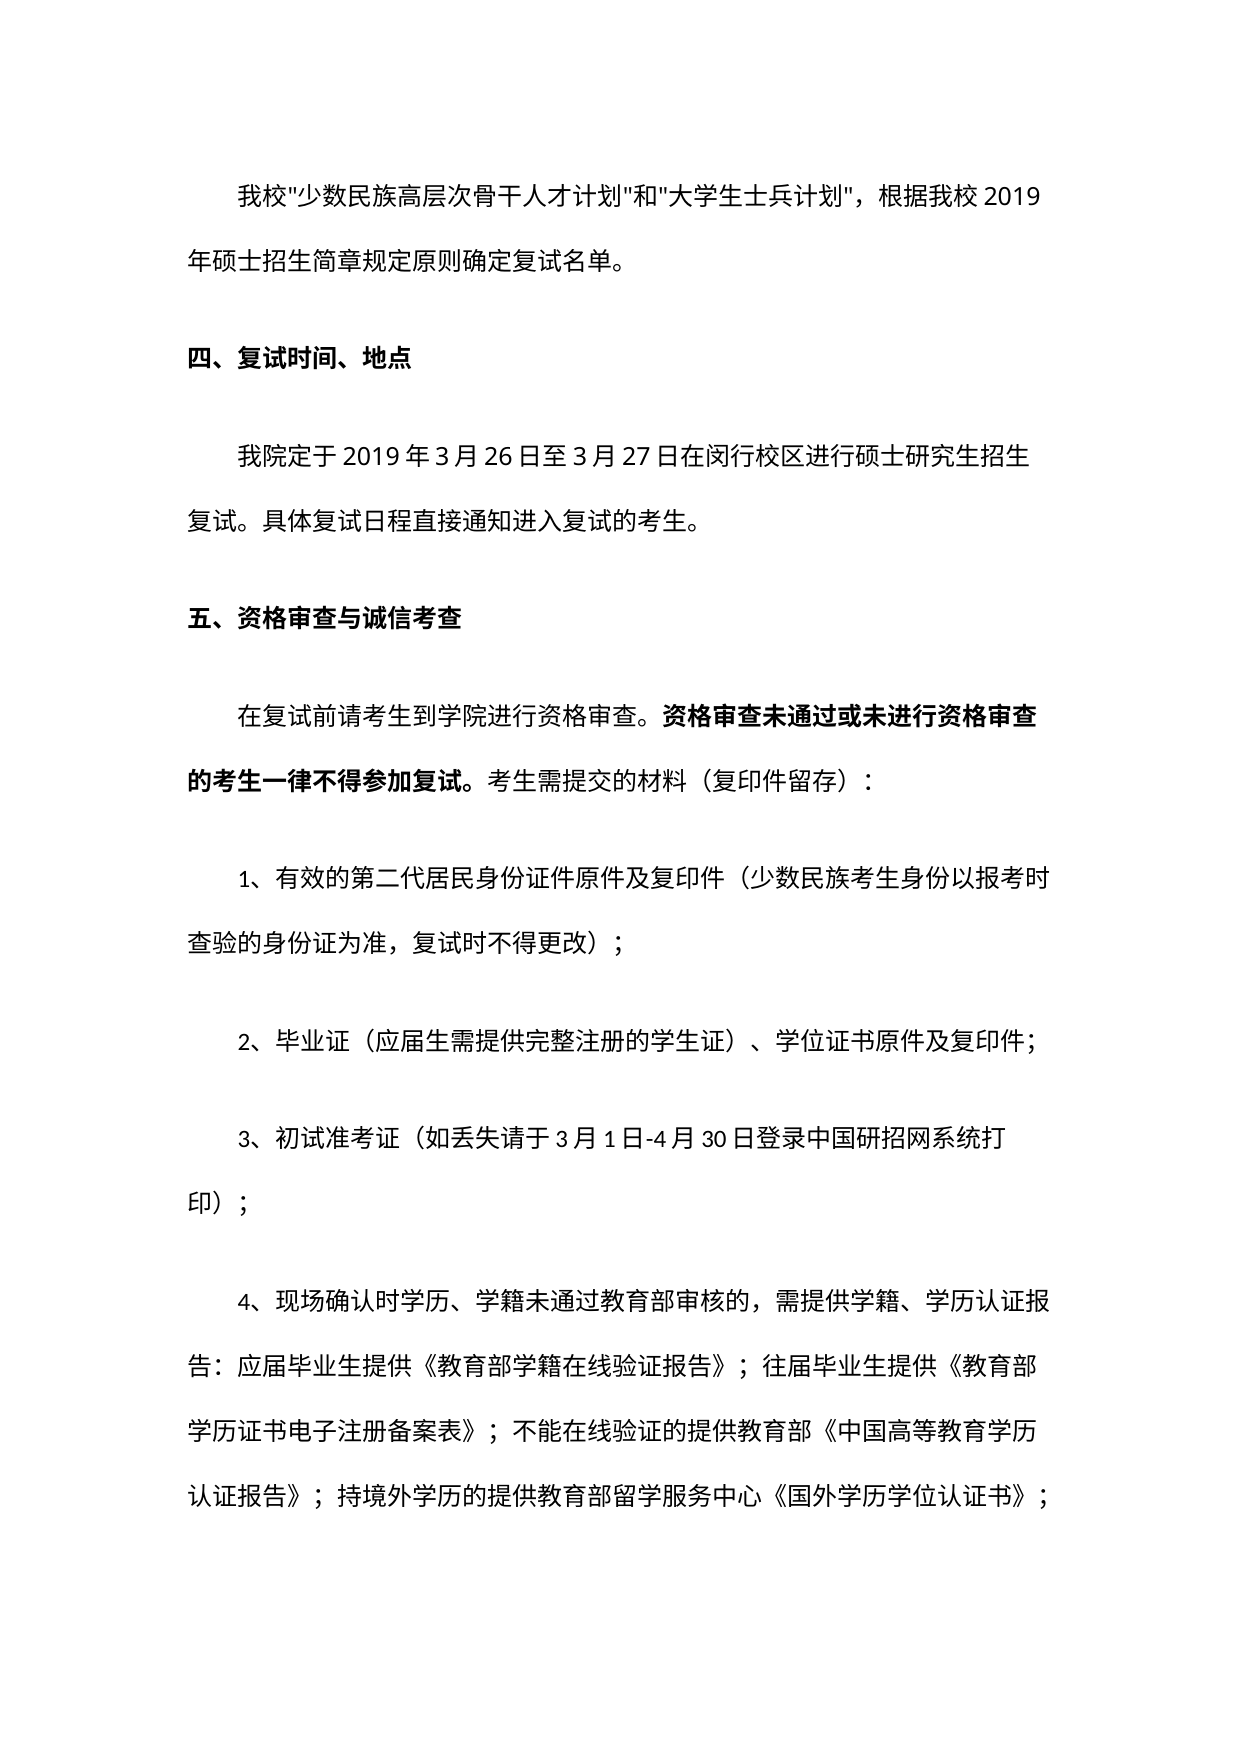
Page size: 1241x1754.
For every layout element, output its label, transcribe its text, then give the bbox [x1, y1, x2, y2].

text 四、复试时间、地点 [187, 324, 1053, 389]
text 我校"少数民族高层次骨干人才计划"和"大学生士兵计划"，根据我校2019年硕士招生简章规定原则确定复试名单。 [187, 162, 1053, 292]
text 1、有效的第二代居民身份证件原件及复印件（少数民族考生身份以报考时查验的身份证为准，复试时不得更改）； [187, 844, 1053, 974]
text 五、资格审查与诚信考查 [187, 584, 1053, 649]
text 我院定于2019年3月26日至3月27日在闵行校区进行硕士研究生招生复试。具体复试日程直接通知进入复试的考生。 [187, 422, 1053, 552]
text 2、毕业证（应届生需提供完整注册的学生证）、学位证书原件及复印件； [187, 1007, 1053, 1072]
text 4、现场确认时学历、学籍未通过教育部审核的，需提供学籍、学历认证报告：应届毕业生提供《教育部学籍在线验证报告》；往届毕业生提供《教育部学历证书电子注册备案表》；不能在线验证的提供教育部《中国高等教育学历认证报告》；持境外学历的提供教育部留学服务中心《国外学历学位认证书》； [187, 1267, 1053, 1527]
text 3、初试准考证（如丢失请于3月1日-4月30日登录中国研招网系统打印）； [187, 1104, 1053, 1234]
text 在复试前请考生到学院进行资格审查。资格审查未通过或未进行资格审查的考生一律不得参加复试。考生需提交的材料（复印件留存）： [187, 682, 1053, 812]
